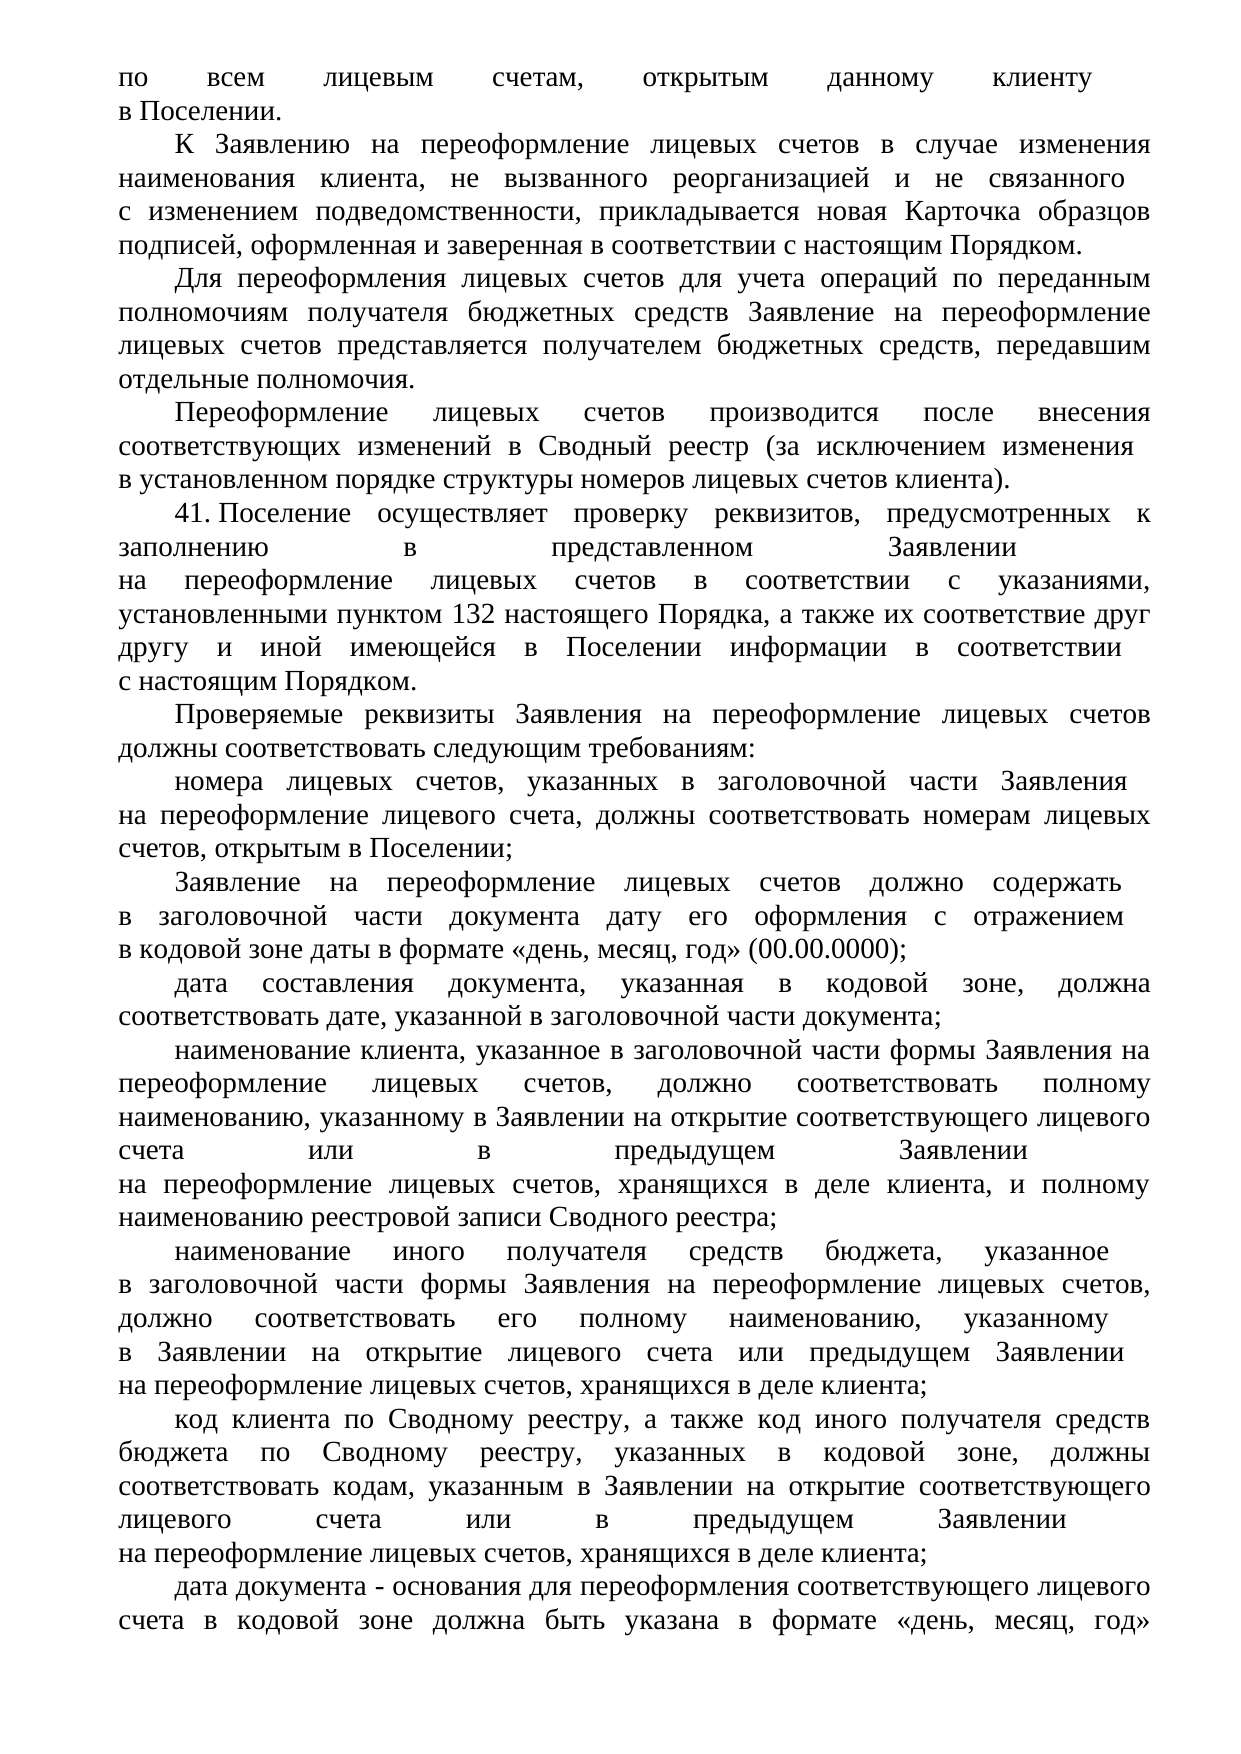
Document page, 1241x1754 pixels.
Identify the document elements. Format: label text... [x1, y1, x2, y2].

text наименование клиента, указанное в заголовочной части формы Заявления на переоформление лицевых счетов, должно соответствовать полному наименованию, указанному в Заявлении на открытие соответствующего лицевого счета или в предыдущем Заявлении на переоформление лицевых счетов, хранящихся в деле клиента, и полному наименованию реестровой записи Сводного реестра; [118, 1032, 1152, 1233]
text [118, 1568, 1152, 1636]
text Заявление на переоформление лицевых счетов должно содержать в заголовочной части документа дату его оформления с отражением в кодовой зоне даты в формате «день, месяц, год» (00.00.0000); [118, 864, 1152, 965]
text дата составления документа, указанная в кодовой зоне, должна соответствовать дате, указанной в заголовочной части документа; [118, 965, 1152, 1032]
text Переоформление лицевых счетов производится после внесения соответствующих изменений в Сводный реестр (за исключением изменения в установленном порядке структуры номеров лицевых счетов клиента). [118, 394, 1152, 495]
text наименование иного получателя средств бюджета, указанное в заголовочной части формы Заявления на переоформление лицевых счетов, должно соответствовать его полному наименованию, указанному в Заявлении на открытие лицевого счета или предыдущем Заявлении на переоформление лицевых счетов, хранящихся в деле клиента; [118, 1233, 1152, 1401]
text 41. Поселение осуществляет проверку реквизитов, предусмотренных к заполнению в представленном Заявлении на переоформление лицевых счетов в соответствии с указаниями, установленными пунктом 132 настоящего Порядка, а также их соответствие друг другу и иной имеющейся в Поселении информации в соответствии с настоящим Порядком. [118, 495, 1152, 696]
text номера лицевых счетов, указанных в заголовочной части Заявления на переоформление лицевого счета, должны соответствовать номерам лицевых счетов, открытым в Поселении; [118, 763, 1152, 864]
text К Заявлению на переоформление лицевых счетов в случае изменения наименования клиента, не вызванного реорганизацией и не связанного с изменением подведомственности, прикладывается новая Карточка образцов подписей, оформленная и заверенная в соответствии с настоящим Порядком. [118, 126, 1152, 260]
text Проверяемые реквизиты Заявления на переоформление лицевых счетов должны соответствовать следующим требованиям: [118, 696, 1152, 763]
text Для переоформления лицевых счетов для учета операций по переданным полномочиям получателя бюджетных средств Заявление на переоформление лицевых счетов представляется получателем бюджетных средств, передавшим отдельные полномочия. [118, 260, 1152, 394]
text код клиента по Сводному реестру, а также код иного получателя средств бюджета по Сводному реестру, указанных в кодовой зоне, должны соответствовать кодам, указанным в Заявлении на открытие соответствующего лицевого счета или в предыдущем Заявлении на переоформление лицевых счетов, хранящихся в деле клиента; [118, 1401, 1152, 1568]
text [118, 59, 1152, 126]
